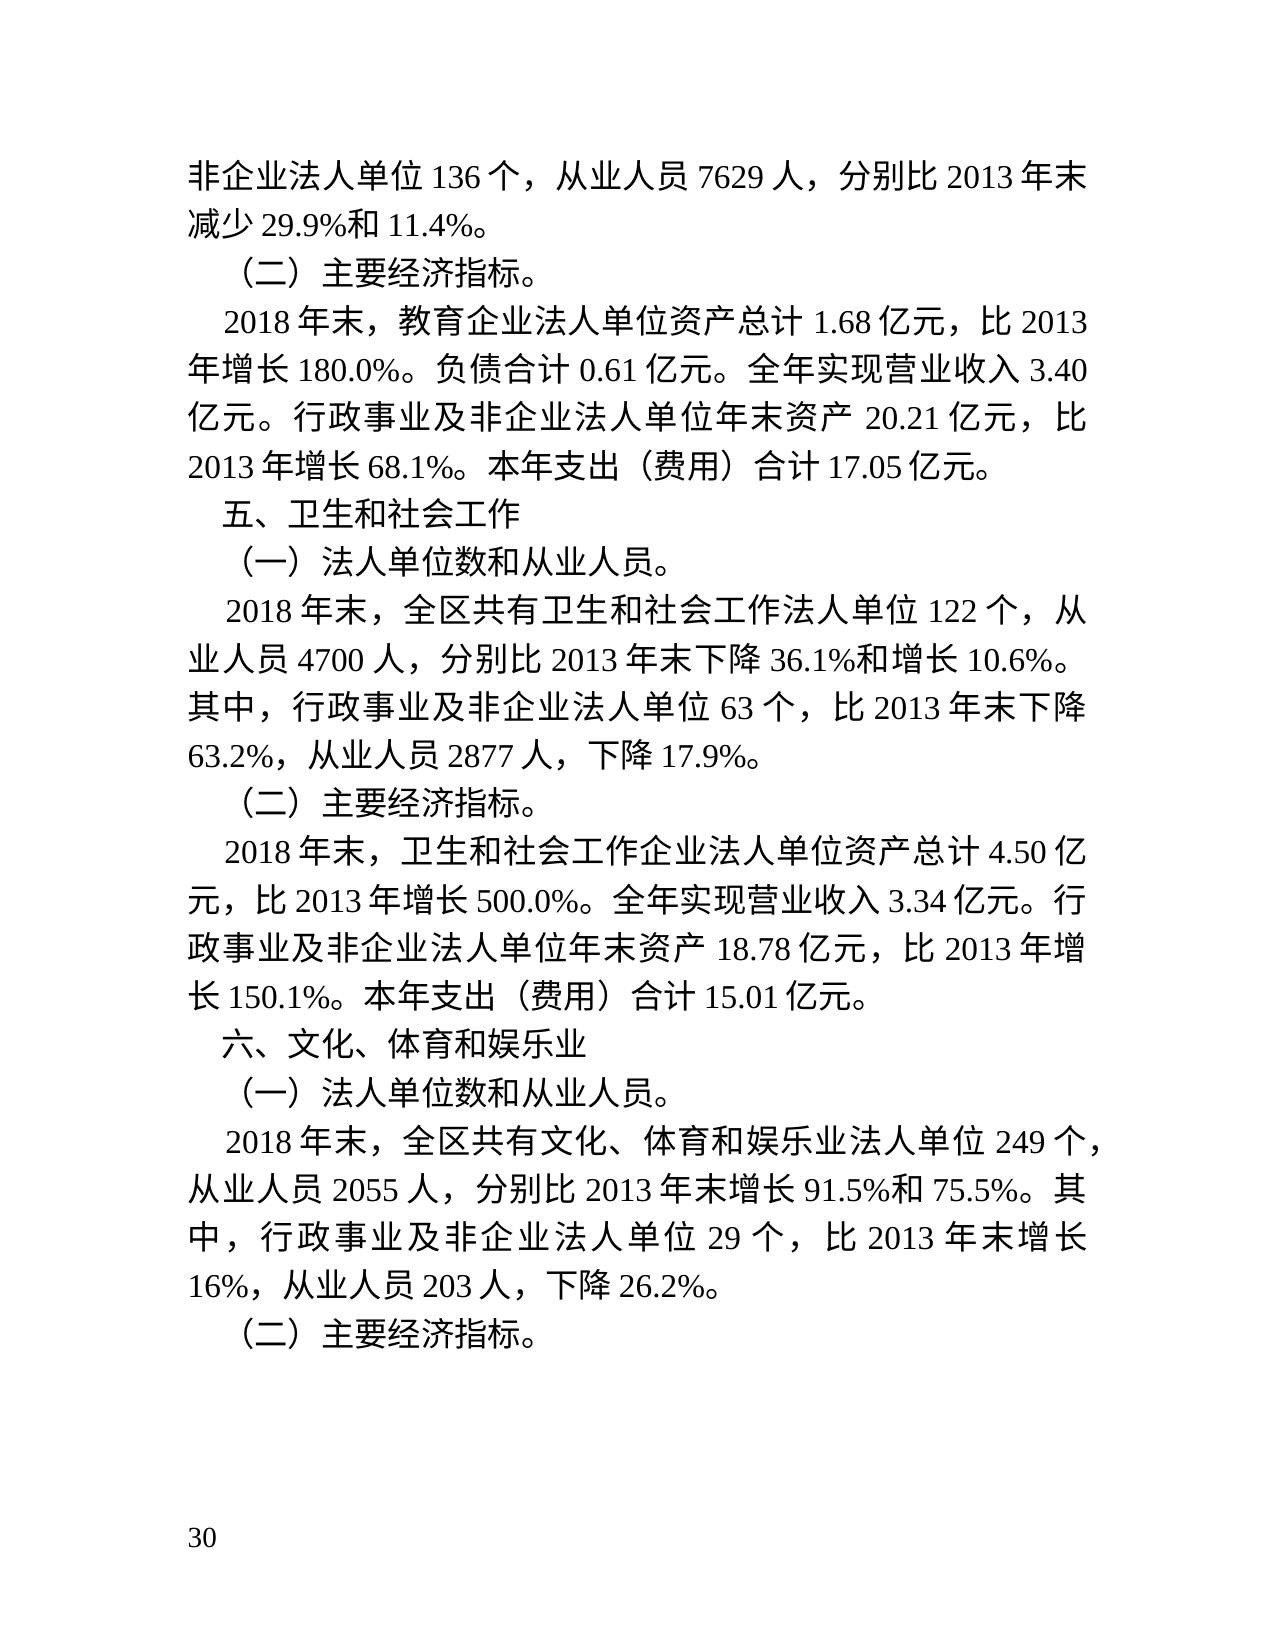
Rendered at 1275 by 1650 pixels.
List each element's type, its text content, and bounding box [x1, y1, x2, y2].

text 五、卫生和社会工作 [187, 488, 1087, 536]
text 2018年末，全区共有卫生和社会工作法人单位122个，从业人员4700人，分别比2013年末下降36.1%和增长10.6%。其中，行政事业及非企业法人单位63个，比2013年末下降63.2%，从业人员2877人，下降17.9%。 [187, 584, 1087, 777]
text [187, 150, 1087, 246]
text （一）法人单位数和从业人员。 [187, 536, 1087, 584]
text 六、文化、体育和娱乐业 [187, 1018, 1087, 1066]
text （二）主要经济指标。 [187, 1307, 1087, 1356]
text （一）法人单位数和从业人员。 [187, 1066, 1087, 1114]
text 2018年末，全区共有文化、体育和娱乐业法人单位249个，从业人员2055人，分别比2013年末增长91.5%和75.5%。其中，行政事业及非企业法人单位29个，比2013年末增长16%，从业人员203人，下降26.2%。 [187, 1114, 1087, 1307]
text （二）主要经济指标。 [187, 246, 1087, 295]
text （二）主要经济指标。 [187, 777, 1087, 825]
text 2018年末，卫生和社会工作企业法人单位资产总计4.50亿元，比2013年增长500.0%。全年实现营业收入3.34亿元。行政事业及非企业法人单位年末资产18.78亿元，比2013年增长150.1%。本年支出（费用）合计15.01亿元。 [187, 825, 1087, 1018]
text 2018年末，教育企业法人单位资产总计1.68亿元，比2013年增长180.0%。负债合计0.61亿元。全年实现营业收入3.40亿元。行政事业及非企业法人单位年末资产20.21亿元，比2013年增长68.1%。本年支出（费用）合计17.05亿元。 [187, 295, 1087, 488]
